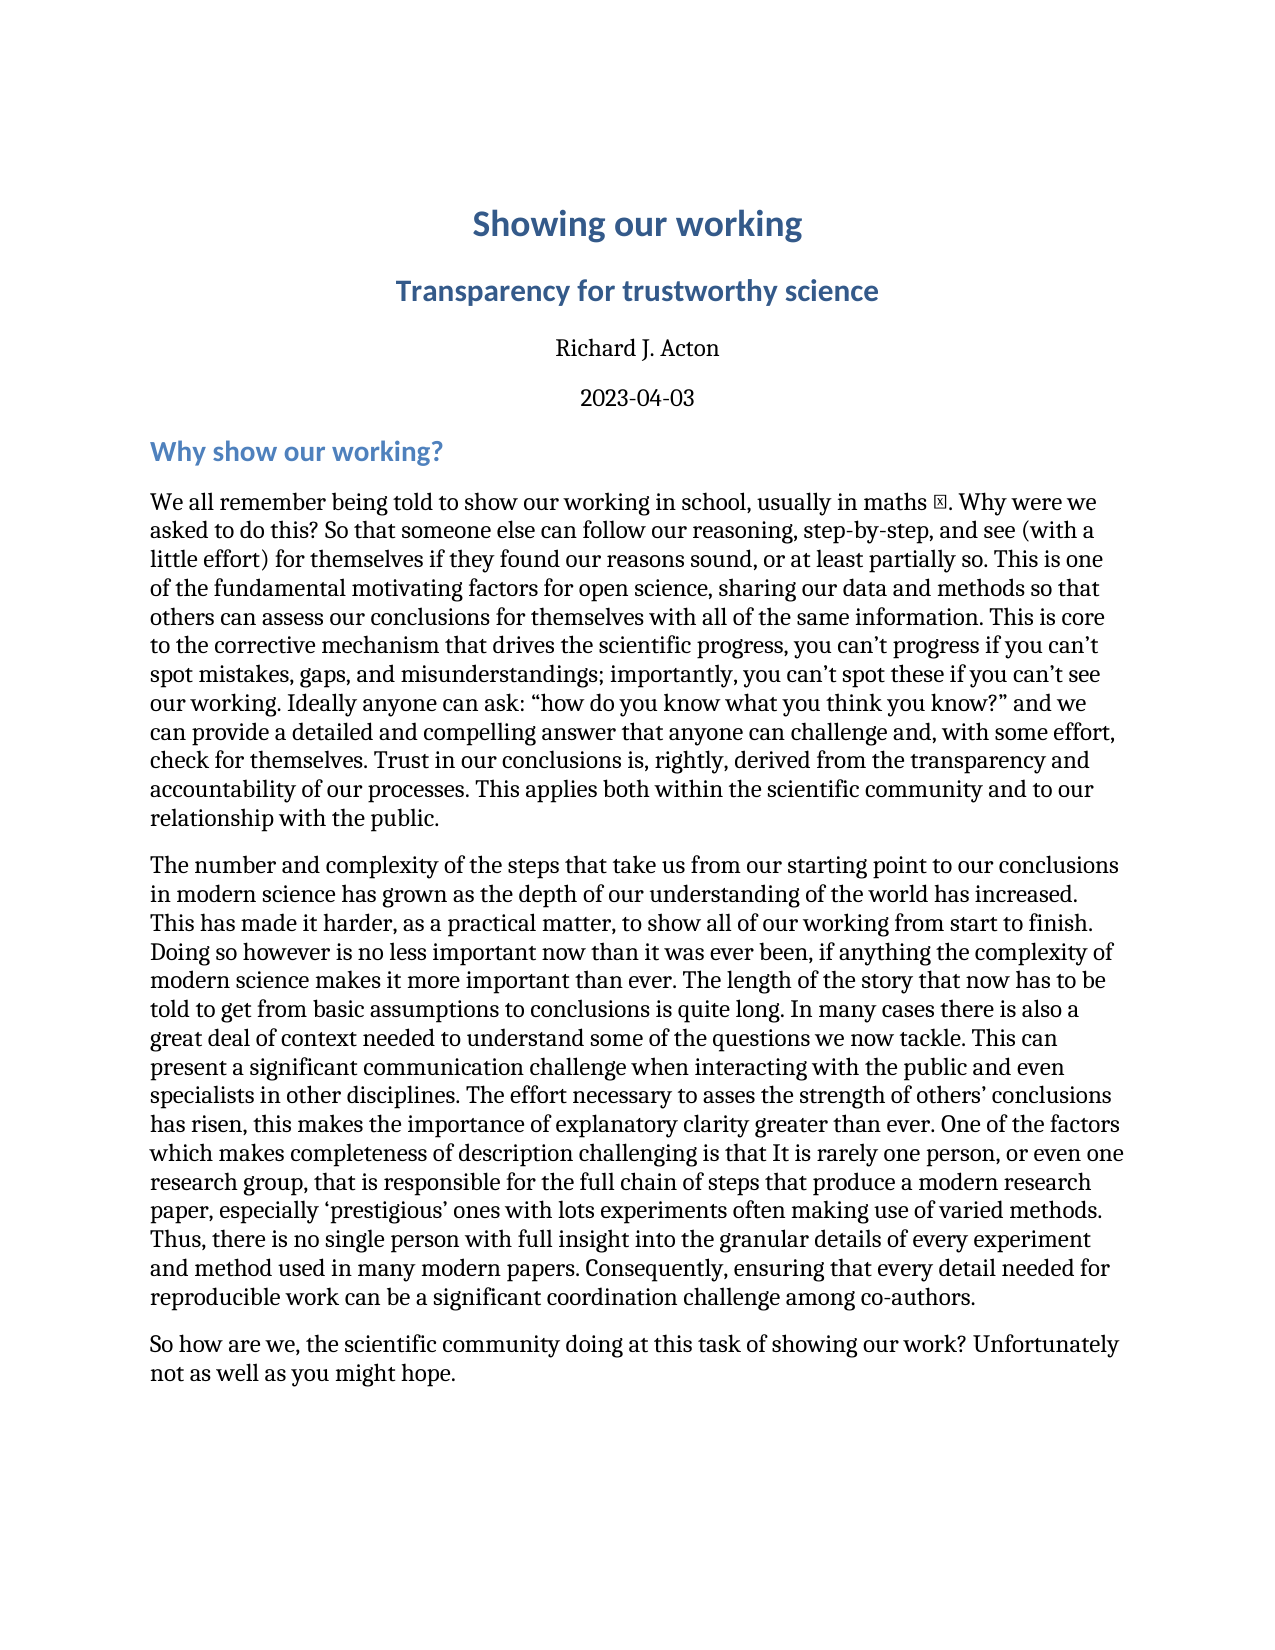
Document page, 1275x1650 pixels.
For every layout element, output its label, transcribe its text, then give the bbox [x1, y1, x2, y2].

text 2023-04-03 [150, 383, 1125, 412]
text We all remember being told to show our working in school, usually in maths 🧮. Why were we asked to do this? So that someone else can follow our reasoning, step-by-step, and see (with a little effort) for themselves if they found our reasons sound, or at least partially so. This is one of the fundamental motivating factors for open science, sharing our data and methods so that others can assess our conclusions for themselves with all of the same information. This is core to the corrective mechanism that drives the scientific progress, you can’t progress if you can’t spot mistakes, gaps, and misunderstandings; importantly, you can’t spot these if you can’t see our working. Ideally anyone can ask: “how do you know what you think you know?” and we can provide a detailed and compelling answer that anyone can challenge and, with some effort, check for themselves. Trust in our conclusions is, rightly, derived from the transparency and accountability of our processes. This applies both within the scientific community and to our relationship with the public. [150, 487, 1125, 832]
subtitle Transparency for trustworthy science [150, 271, 1125, 309]
title Showing our working [150, 200, 1125, 246]
text So how are we, the scientific community doing at this task of showing our work? Unfortunately not as well as you might hope. [150, 1330, 1125, 1387]
subtitle Why show our working? [150, 433, 1125, 469]
text Richard J. Acton [150, 334, 1125, 363]
text The number and complexity of the steps that take us from our starting point to our conclusions in modern science has grown as the depth of our understanding of the world has increased. This has made it harder, as a practical matter, to show all of our working from start to finish. Doing so however is no less important now than it was ever been, if anything the complexity of modern science makes it more important than ever. The length of the story that now has to be told to get from basic assumptions to conclusions is quite long. In many cases there is also a great deal of context needed to understand some of the questions we now tackle. This can present a significant communication challenge when interacting with the public and even specialists in other disciplines. The effort necessary to asses the strength of others’ conclusions has risen, this makes the importance of explanatory clarity greater than ever. One of the factors which makes completeness of description challenging is that It is rarely one person, or even one research group, that is responsible for the full chain of steps that produce a modern research paper, especially ‘prestigious’ ones with lots experiments often making use of varied methods. Thus, there is no single person with full insight into the granular details of every experiment and method used in many modern papers. Consequently, ensuring that every detail needed for reproducible work can be a significant coordination challenge among co-authors. [150, 851, 1125, 1311]
